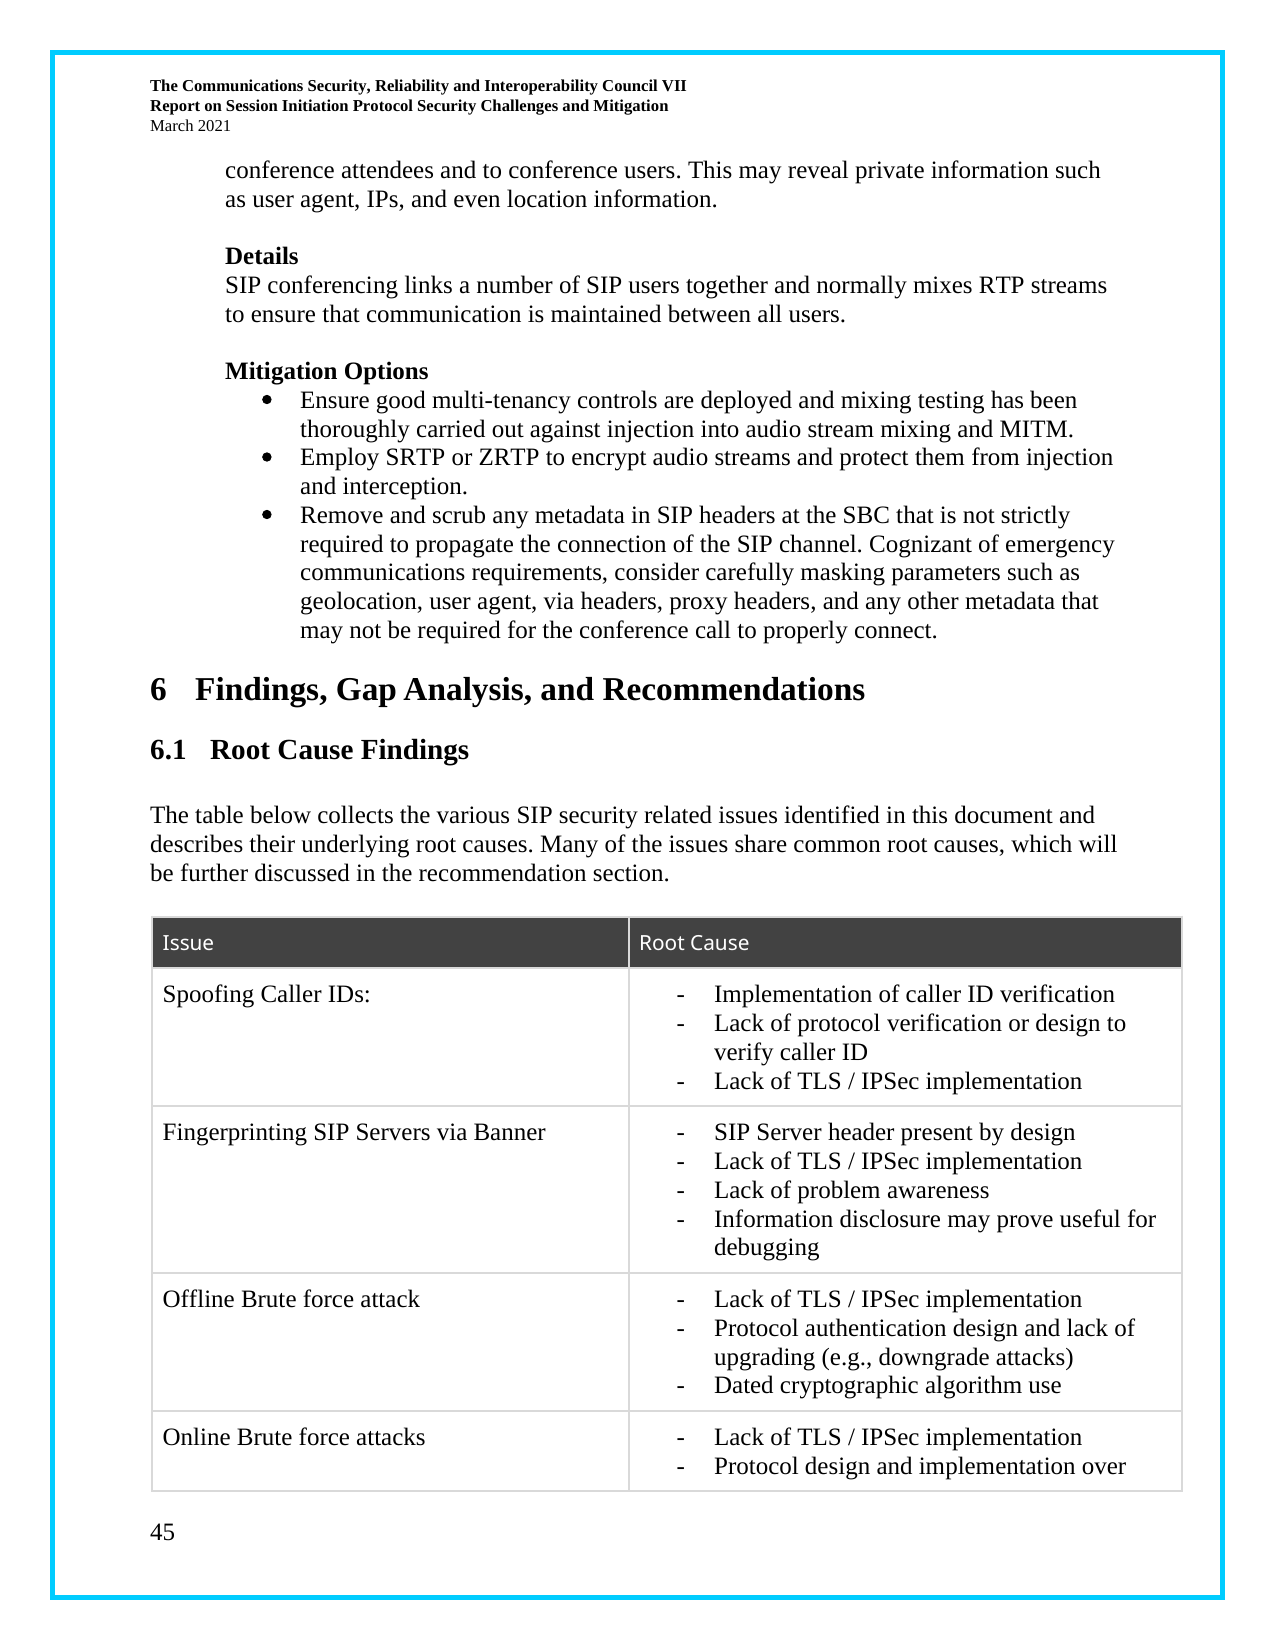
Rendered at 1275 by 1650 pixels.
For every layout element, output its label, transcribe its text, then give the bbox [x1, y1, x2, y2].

list Mitigation Options [225, 356, 1121, 385]
list Remove and scrub any metadata in SIP headers at the SBC that is not strictly required to propagate the connection of the SIP channel. Cognizant of emergency communications requirements, consider carefully masking parameters such as geolocation, user agent, via headers, proxy headers, and any other metadata that may not be required for the conference call to properly connect. [262, 500, 1121, 644]
table_cell Lack of TLS / IPSec implementation Protocol authentication design and lack of upgrading (e.g., downgrade attacks) Dated cryptographic algorithm use [630, 1274, 1181, 1409]
list Employ SRTP or ZRTP to encrypt audio streams and protect them from injection and interception. [262, 442, 1121, 500]
table_cell SIP Server header present by design Lack of TLS / IPSec implementation Lack of problem awareness Information disclosure may prove useful for debugging [630, 1107, 1181, 1272]
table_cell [153, 1412, 628, 1490]
subtitle Root Cause Findings [150, 732, 1121, 766]
table_header Root Cause [630, 918, 1181, 967]
list SIP conferencing links a number of SIP users together and normally mixes RTP streams to ensure that communication is maintained between all users. [225, 270, 1121, 327]
table_cell Offline Brute force attack [153, 1274, 628, 1409]
list Ensure good multi-tenancy controls are deployed and mixing testing has been thoroughly carried out against injection into audio stream mixing and MITM. [262, 385, 1121, 442]
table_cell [630, 1412, 1181, 1490]
table_header Issue [153, 918, 628, 967]
subtitle Findings, Gap Analysis, and Recommendations [150, 669, 1121, 707]
table_cell Spoofing Caller IDs: [153, 969, 628, 1105]
table_cell Fingerprinting SIP Servers via Banner [153, 1107, 628, 1272]
table_cell Implementation of caller ID verification Lack of protocol verification or design to verify caller ID Lack of TLS / IPSec implementation [630, 969, 1181, 1105]
list Details [225, 241, 1121, 270]
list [225, 155, 1121, 212]
text The table below collects the various SIP security related issues identified in this document and describes their underlying root causes. Many of the issues share common root causes, which will be further discussed in the recommendation section. [150, 801, 1121, 887]
